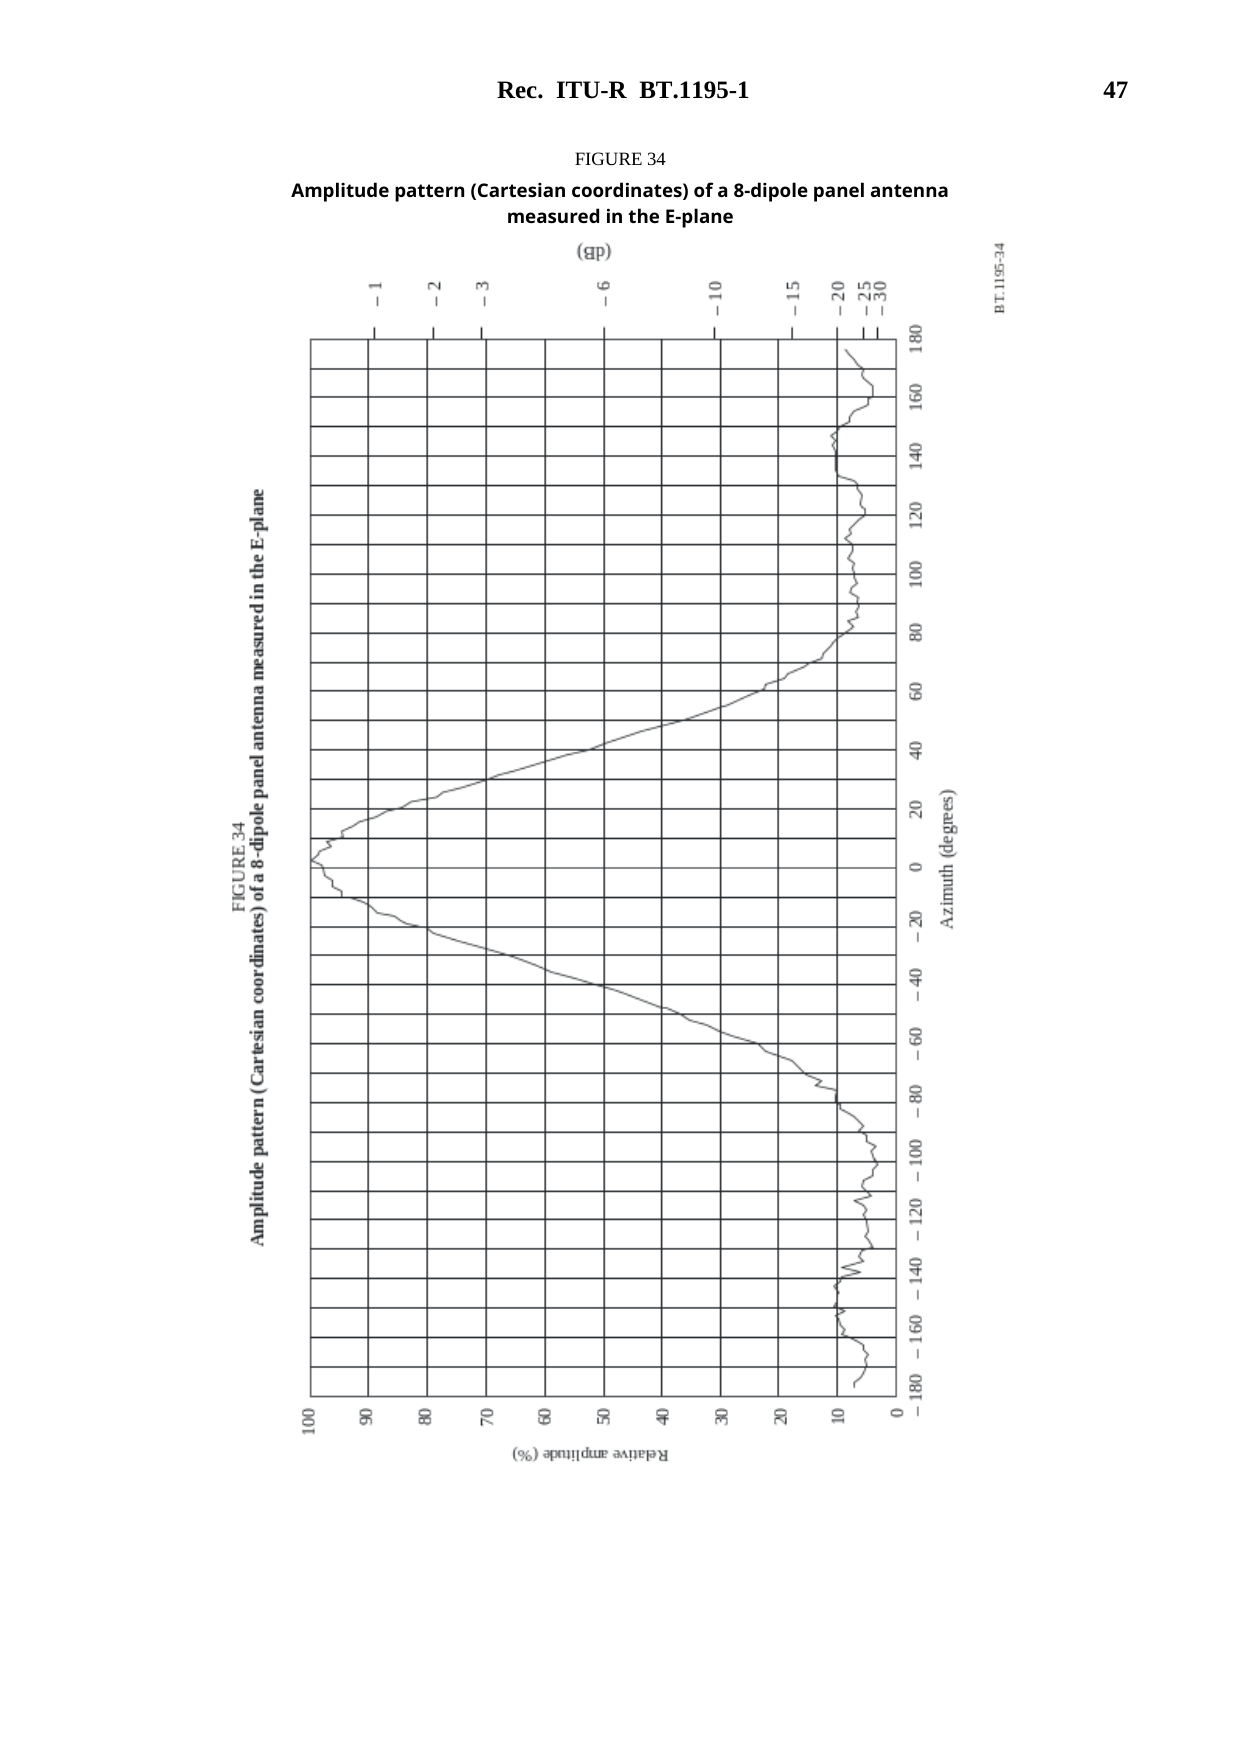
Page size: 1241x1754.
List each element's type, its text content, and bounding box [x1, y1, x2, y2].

title Amplitude pattern (Cartesian coordinates) of a 8-dipole panel antenna measured in the E-plane [118, 178, 1122, 229]
text figure 34 [118, 148, 1122, 169]
